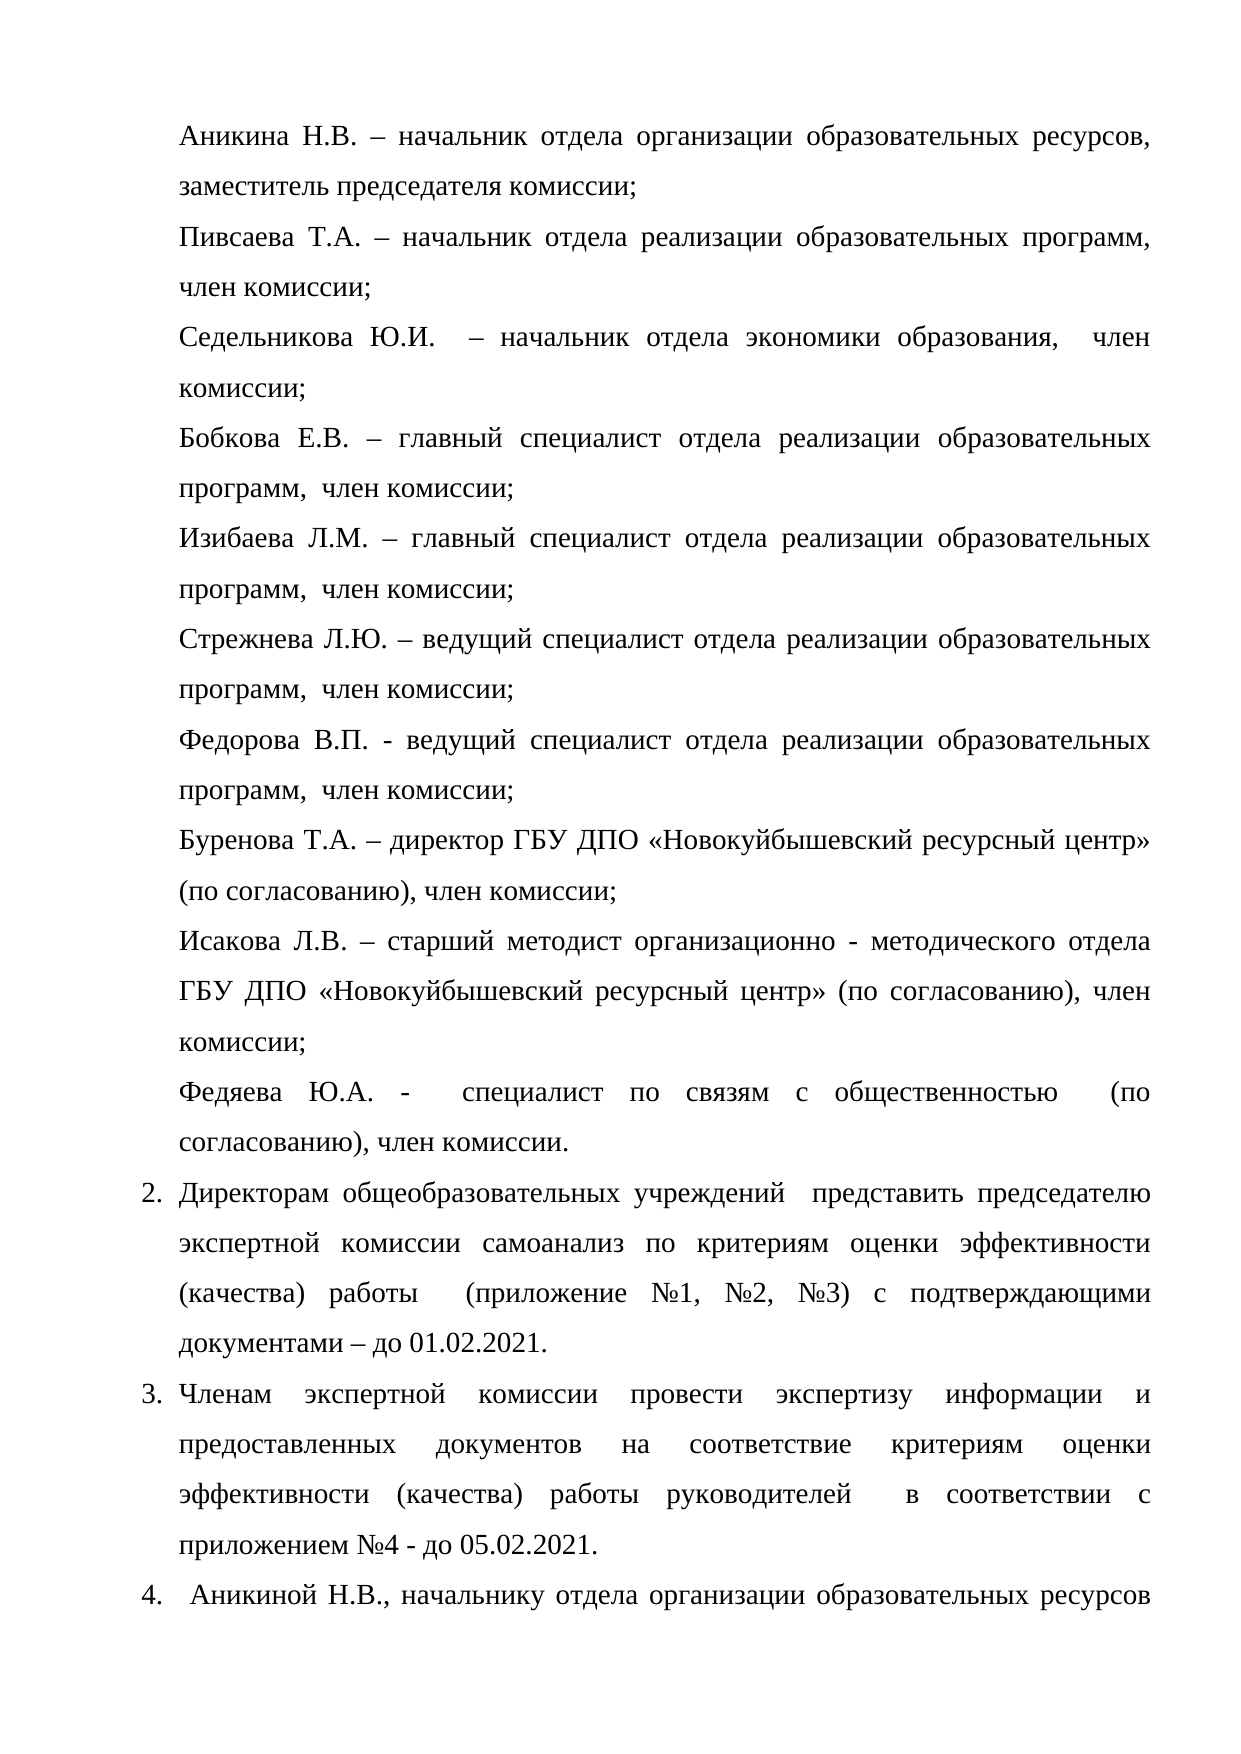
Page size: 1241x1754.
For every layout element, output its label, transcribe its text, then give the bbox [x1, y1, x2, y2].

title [141, 1577, 1152, 1611]
title Бобкова Е.В. – главный специалист отдела реализации образовательных программ, член комиссии; [178, 420, 1152, 504]
title Федорова В.П. - ведущий специалист отдела реализации образовательных программ, член комиссии; [178, 722, 1152, 806]
title Аникина Н.В. – начальник отдела организации образовательных ресурсов, заместитель председателя комиссии; [178, 118, 1152, 202]
title Директорам общеобразовательных учреждений представить председателю экспертной комиссии самоанализ по критериям оценки эффективности (качества) работы (приложение №1, №2, №3) с подтверждающими документами – до 01.02.2021. [141, 1175, 1152, 1359]
title Федяева Ю.А. - специалист по связям с общественностью (по согласованию), член комиссии. [178, 1074, 1152, 1158]
title Исакова Л.В. – старший методист организационно - методического отдела ГБУ ДПО «Новокуйбышевский ресурсный центр» (по согласованию), член комиссии; [178, 923, 1152, 1057]
title Седельникова Ю.И. – начальник отдела экономики образования, член комиссии; [178, 319, 1152, 403]
title Пивсаева Т.А. – начальник отдела реализации образовательных программ, член комиссии; [178, 219, 1152, 303]
title Стрежнева Л.Ю. – ведущий специалист отдела реализации образовательных программ, член комиссии; [178, 621, 1152, 705]
title Буренова Т.А. – директор ГБУ ДПО «Новокуйбышевский ресурсный центр» (по согласованию), член комиссии; [178, 822, 1152, 906]
title Членам экспертной комиссии провести экспертизу информации и предоставленных документов на соответствие критериям оценки эффективности (качества) работы руководителей в соответствии с приложением №4 - до 05.02.2021. [141, 1376, 1152, 1560]
title Изибаева Л.М. – главный специалист отдела реализации образовательных программ, член комиссии; [178, 521, 1152, 604]
